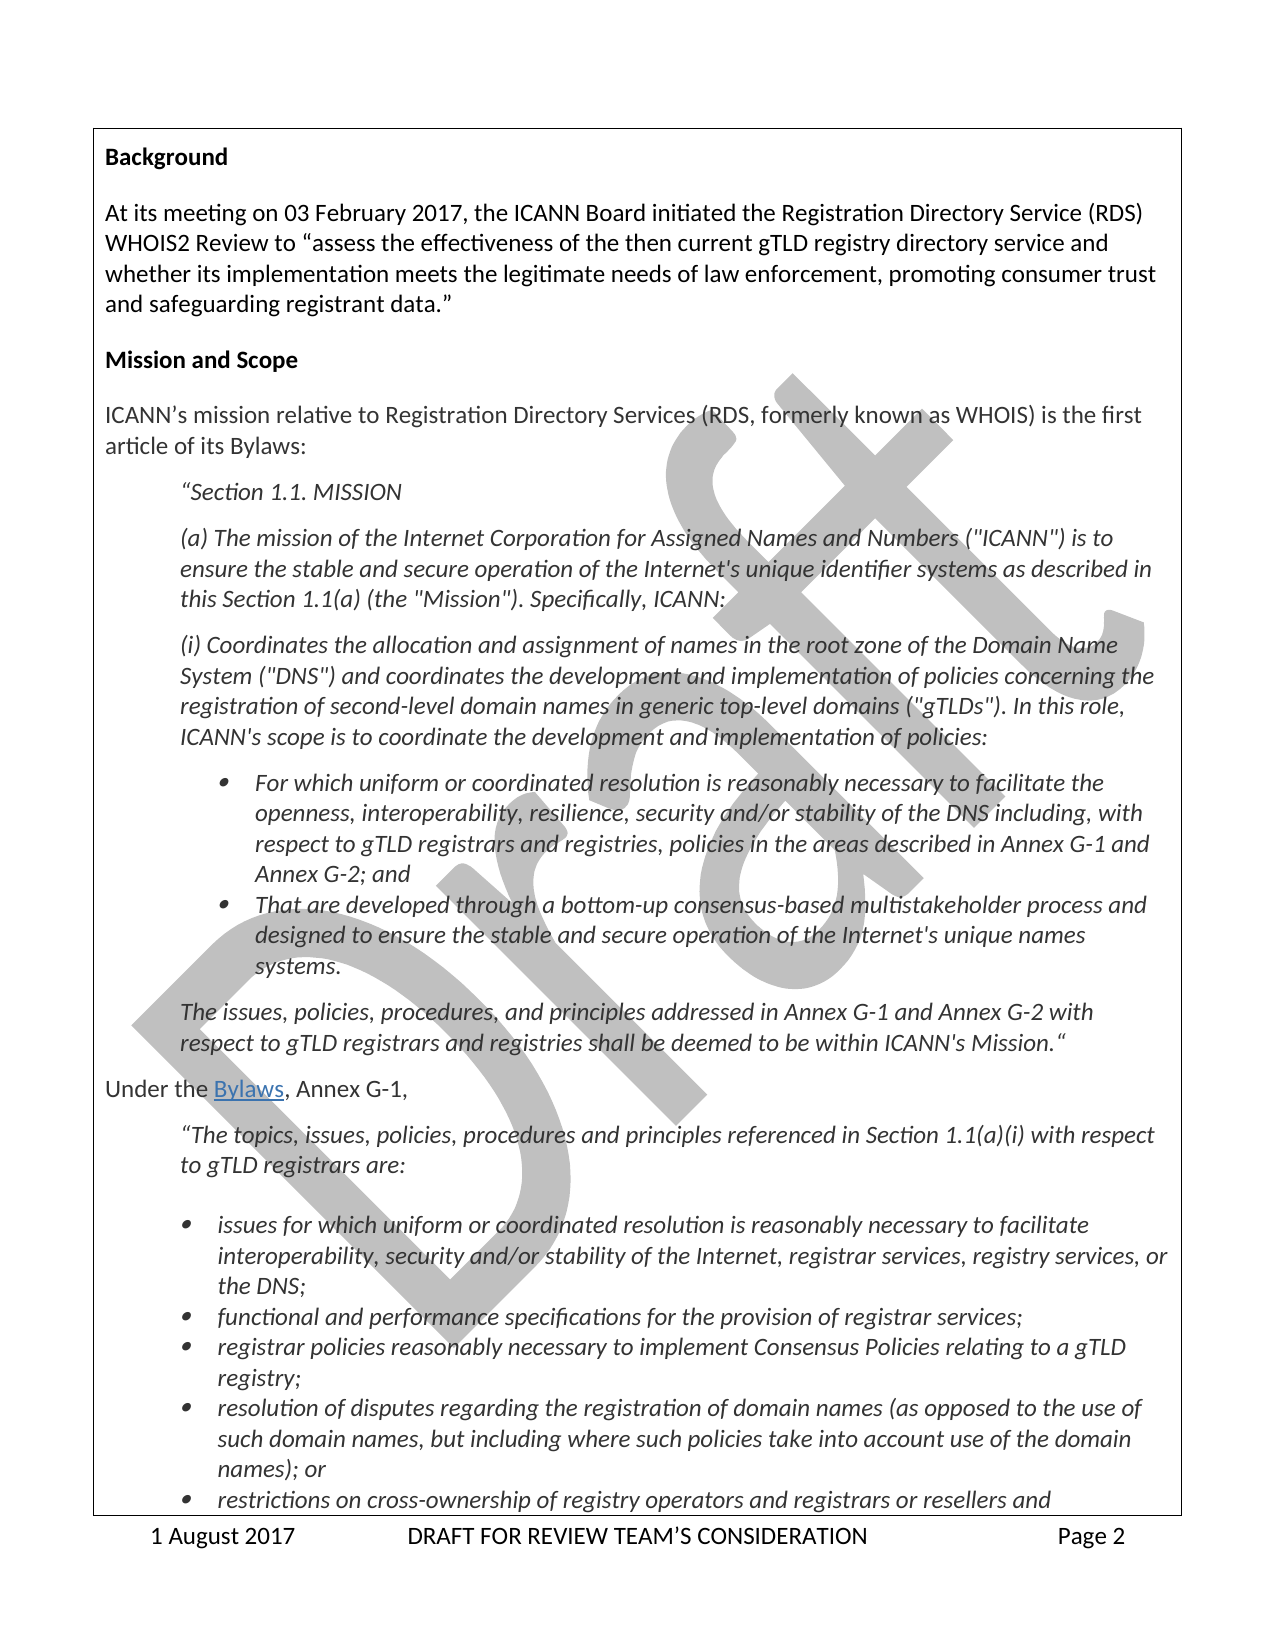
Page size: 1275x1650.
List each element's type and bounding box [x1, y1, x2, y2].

table_cell [94, 129, 1181, 1514]
